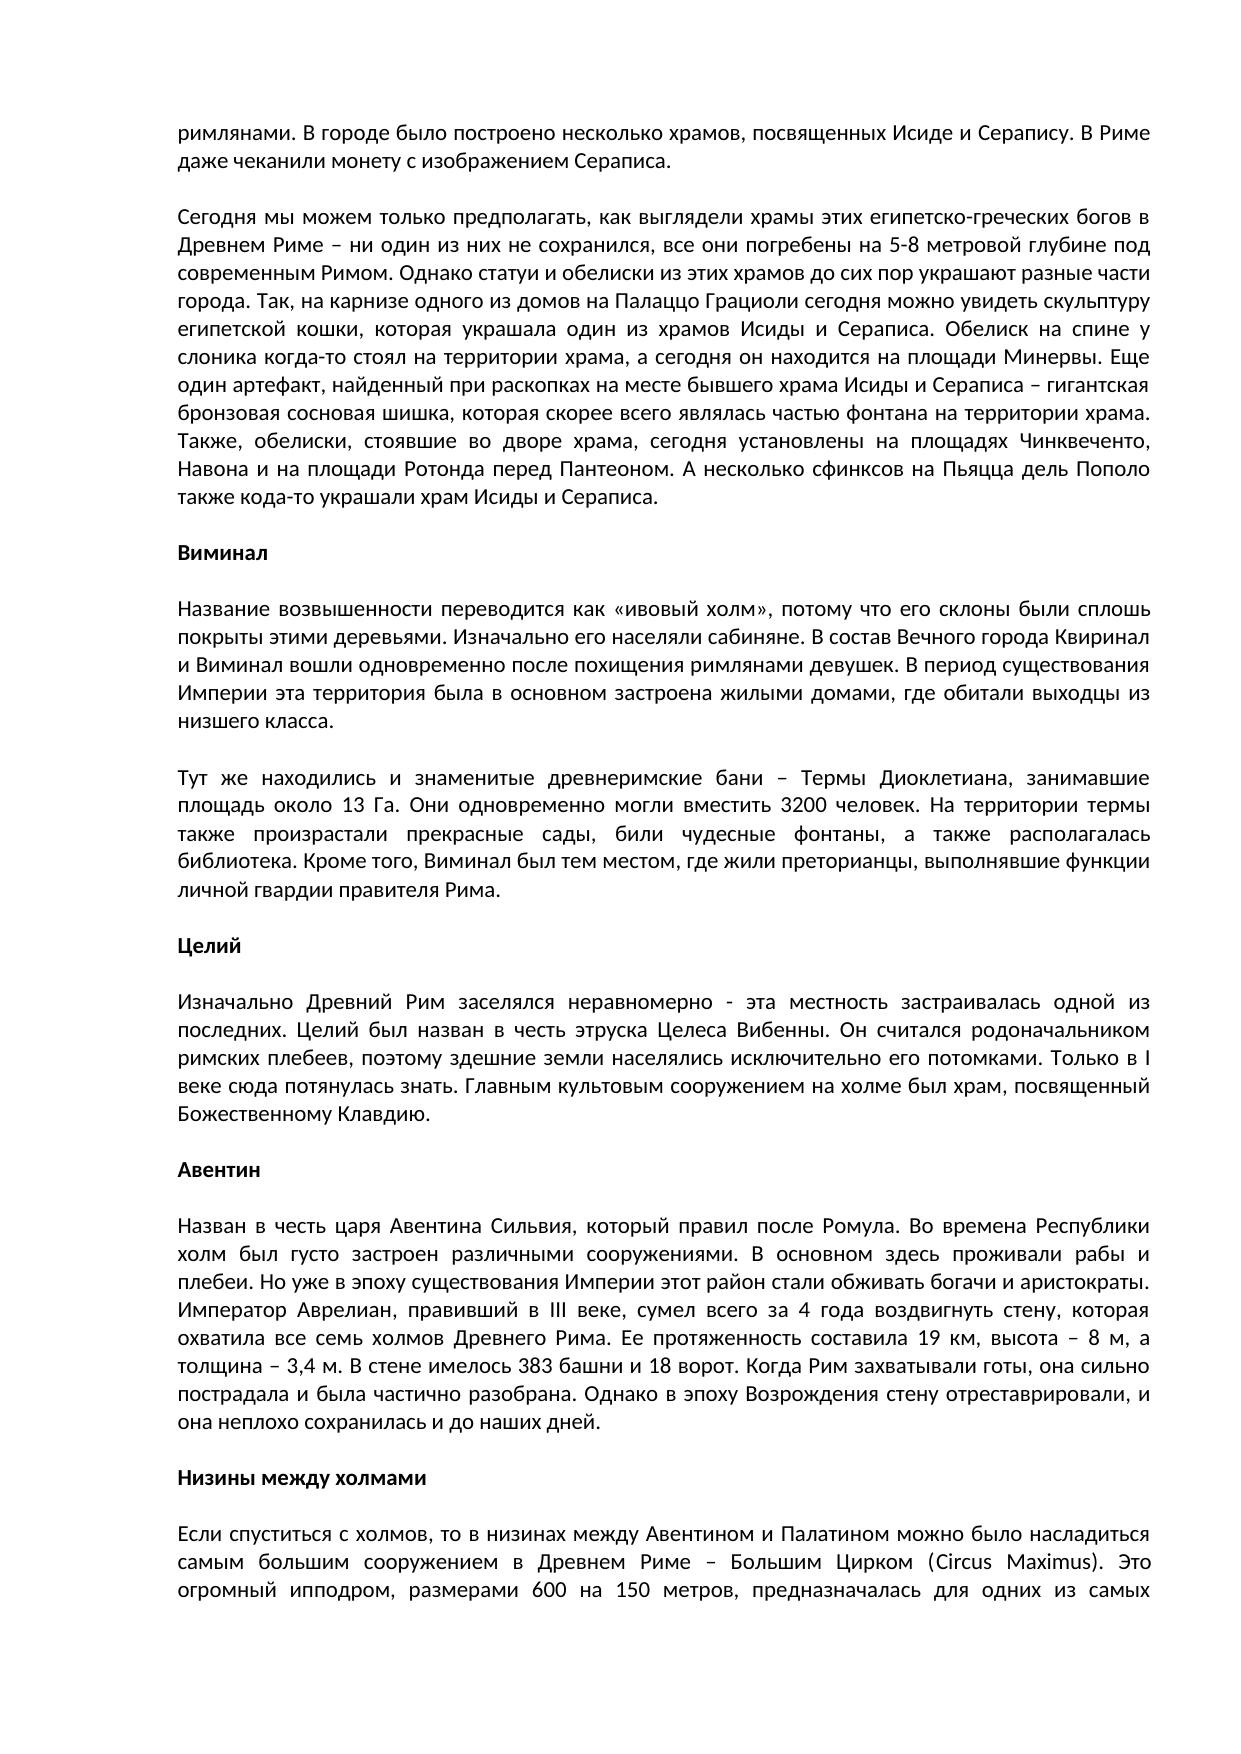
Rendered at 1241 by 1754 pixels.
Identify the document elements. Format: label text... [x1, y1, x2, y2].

text Виминал [177, 538, 1152, 566]
text Тут же находились и знаменитые древнеримские бани – Термы Диоклетиана, занимавшие площадь около 13 Га. Они одновременно могли вместить 3200 человек. На территории термы также произрастали прекрасные сады, били чудесные фонтаны, а также располагалась библиотека. Кроме того, Виминал был тем местом, где жили преторианцы, выполнявшие функции личной гвардии правителя Рима. [177, 763, 1152, 903]
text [177, 1519, 1152, 1603]
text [177, 118, 1152, 174]
text Авентин [177, 1155, 1152, 1183]
text Изначально Древний Рим заселялся неравномерно - эта местность застраивалась одной из последних. Целий был назван в честь этруска Целеса Вибенны. Он считался родоначальником римских плебеев, поэтому здешние земли населялись исключительно его потомками. Только в I веке сюда потянулась знать. Главным культовым сооружением на холме был храм, посвященный Божественному Клавдию. [177, 987, 1152, 1127]
text Целий [177, 931, 1152, 959]
text Сегодня мы можем только предполагать, как выглядели храмы этих египетско-греческих богов в Древнем Риме – ни один из них не сохранился, все они погребены на 5-8 метровой глубине под современным Римом. Однако статуи и обелиски из этих храмов до сих пор украшают разные части города. Так, на карнизе одного из домов на Палаццо Грациоли сегодня можно увидеть скульптуру египетской кошки, которая украшала один из храмов Исиды и Сераписа. Обелиск на спине у слоника когда-то стоял на территории храма, а сегодня он находится на площади Минервы. Еще один артефакт, найденный при раскопках на месте бывшего храма Исиды и Сераписа – гигантская бронзовая сосновая шишка, которая скорее всего являлась частью фонтана на территории храма. Также, обелиски, стоявшие во дворе храма, сегодня установлены на площадях Чинквеченто, Навона и на площади Ротонда перед Пантеоном. А несколько сфинксов на Пьяцца дель Пополо также кода-то украшали храм Исиды и Сераписа. [177, 202, 1152, 510]
text Название возвышенности переводится как «ивовый холм», потому что его склоны были сплошь покрыты этими деревьями. Изначально его населяли сабиняне. В состав Вечного города Квиринал и Виминал вошли одновременно после похищения римлянами девушек. В период существования Империи эта территория была в основном застроена жилыми домами, где обитали выходцы из низшего класса. [177, 594, 1152, 734]
text Назван в честь царя Авентина Сильвия, который правил после Ромула. Во времена Республики холм был густо застроен различными сооружениями. В основном здесь проживали рабы и плебеи. Но уже в эпоху существования Империи этот район стали обживать богачи и аристократы. Император Аврелиан, правивший в III веке, сумел всего за 4 года воздвигнуть стену, которая охватила все семь холмов Древнего Рима. Ее протяженность составила 19 км, высота – 8 м, а толщина – 3,4 м. В стене имелось 383 башни и 18 ворот. Когда Рим захватывали готы, она сильно пострадала и была частично разобрана. Однако в эпоху Возрождения стену отреставрировали, и она неплохо сохранилась и до наших дней. [177, 1211, 1152, 1435]
text Низины между холмами [177, 1463, 1152, 1491]
